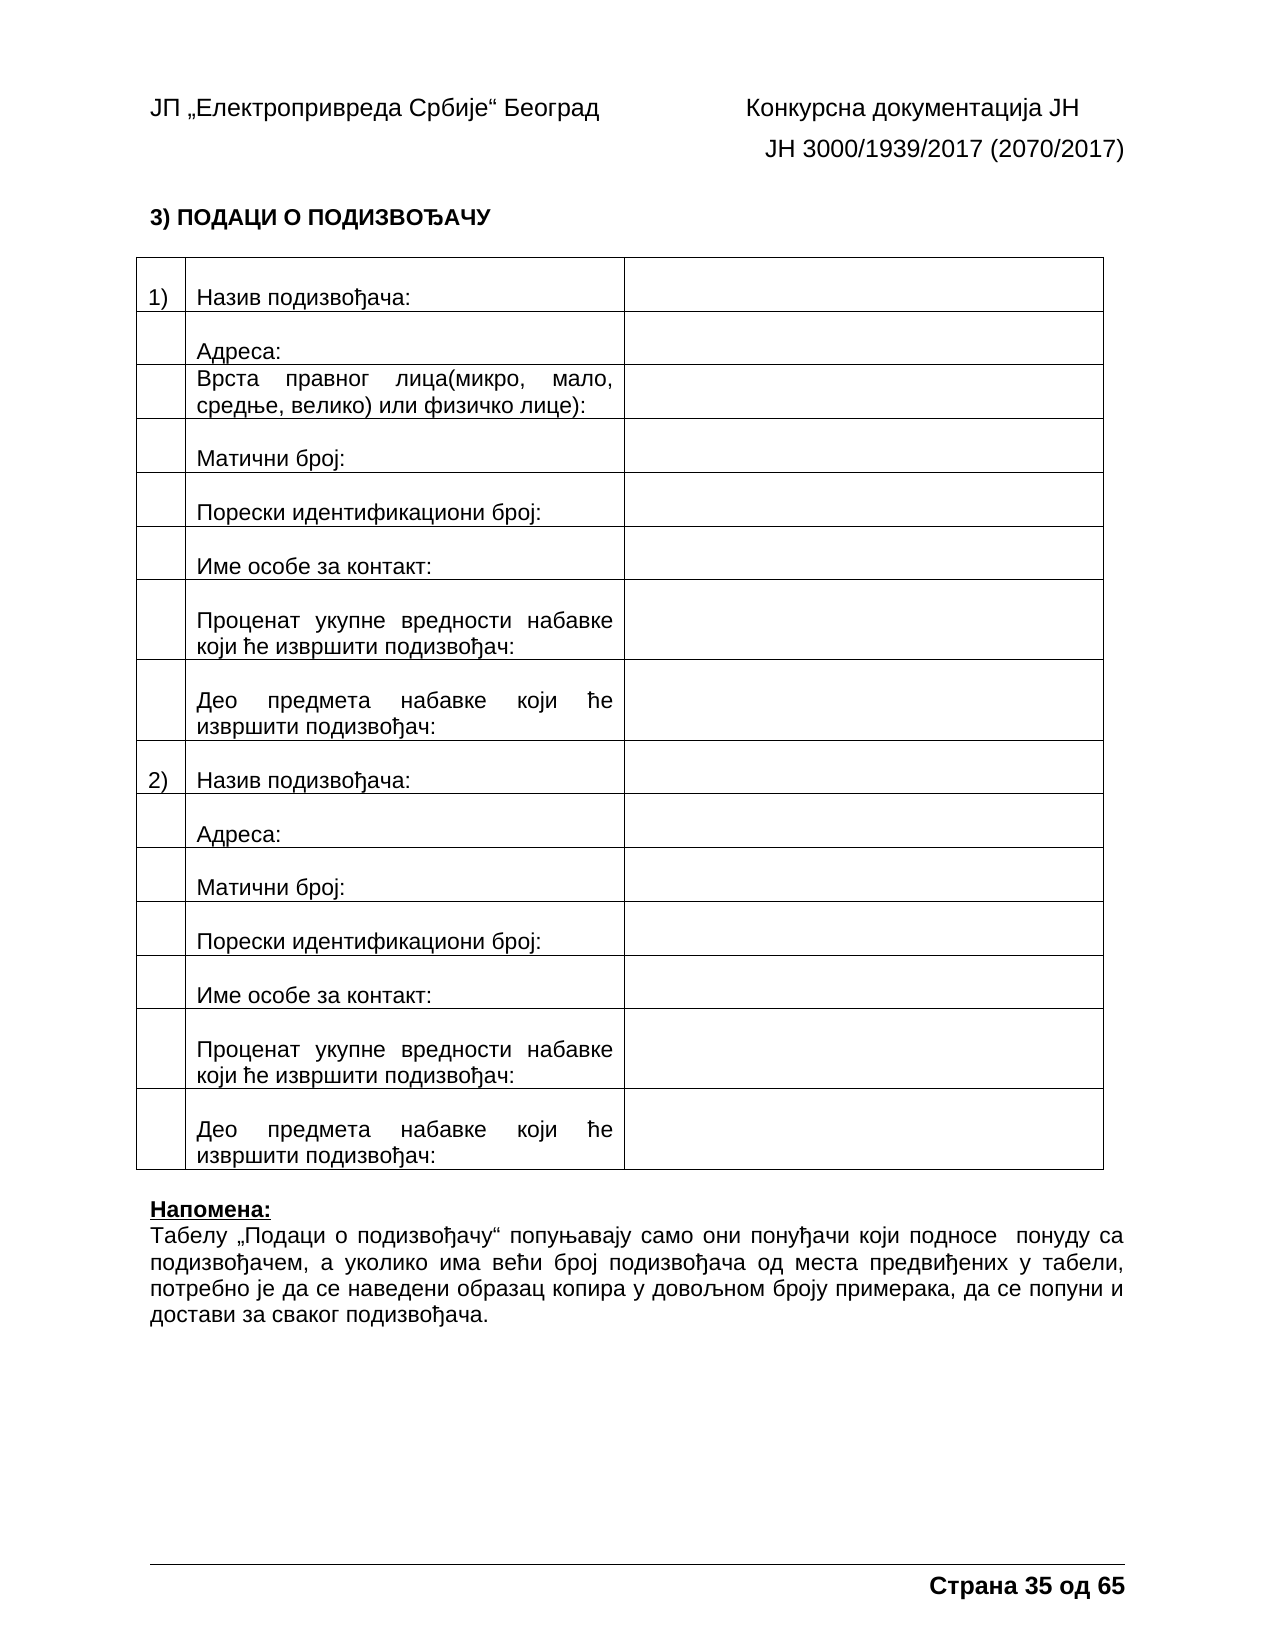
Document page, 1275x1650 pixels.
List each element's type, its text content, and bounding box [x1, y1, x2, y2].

table_cell [625, 419, 1103, 472]
table_cell [137, 956, 185, 1008]
table_cell [625, 794, 1103, 847]
table_cell [137, 473, 185, 526]
table_cell Део предмета набавке који ће извршити подизвођач: [186, 660, 624, 739]
table_cell [625, 365, 1103, 418]
text 3) ПОДАЦИ О ПОДИЗВОЂАЧУ [150, 204, 1125, 230]
text Напомена: [150, 1196, 1125, 1222]
table_cell Матични број: [186, 848, 624, 901]
table_cell [137, 312, 185, 364]
table_cell [625, 580, 1103, 659]
table_cell [625, 848, 1103, 901]
table_cell [625, 902, 1103, 954]
table_cell Део предмета набавке који ће извршити подизвођач: [186, 1089, 624, 1168]
table_cell [137, 365, 185, 418]
table_cell [137, 1009, 185, 1088]
table_cell [137, 580, 185, 659]
table_cell [625, 527, 1103, 579]
table_cell [625, 312, 1103, 364]
table_cell Адреса: [186, 312, 624, 364]
table_cell [625, 1089, 1103, 1168]
table_cell [625, 741, 1103, 793]
table_cell Адреса: [186, 794, 624, 847]
table_cell [137, 527, 185, 579]
table_cell [625, 660, 1103, 739]
table_cell [625, 1009, 1103, 1088]
table_cell Матични број: [186, 419, 624, 472]
table_cell [625, 956, 1103, 1008]
table_cell [625, 473, 1103, 526]
table_cell Име особе за контакт: [186, 527, 624, 579]
table_cell [137, 660, 185, 739]
table_cell 2) [137, 741, 185, 793]
table_cell [137, 1089, 185, 1168]
table_cell Назив подизвођача: [186, 741, 624, 793]
table_cell Проценат укупне вредности набавке који ће извршити подизвођач: [186, 580, 624, 659]
table_header Назив подизвођача: [186, 258, 624, 311]
table_cell [137, 794, 185, 847]
table_header [625, 258, 1103, 311]
table_header 1) [137, 258, 185, 311]
table_cell [137, 419, 185, 472]
table_cell Порески идентификациони број: [186, 473, 624, 526]
table_cell [137, 902, 185, 954]
table_cell Врста правног лица(микро, мало, средње, велико) или физичко лице): [186, 365, 624, 418]
table_cell Име особе за контакт: [186, 956, 624, 1008]
table_cell Проценат укупне вредности набавке који ће извршити подизвођач: [186, 1009, 624, 1088]
table_cell Порески идентификациони број: [186, 902, 624, 954]
table_cell [137, 848, 185, 901]
text Табелу „Подаци о подизвођачу“ попуњавају само они понуђачи који подносе понуду са подизвођачем, а уколико има већи број подизвођача од места предвиђених у табели, потребно је да се наведени образац копира у довољном броју примерака, да се попуни и достави за сваког подизвођача. [150, 1222, 1125, 1328]
